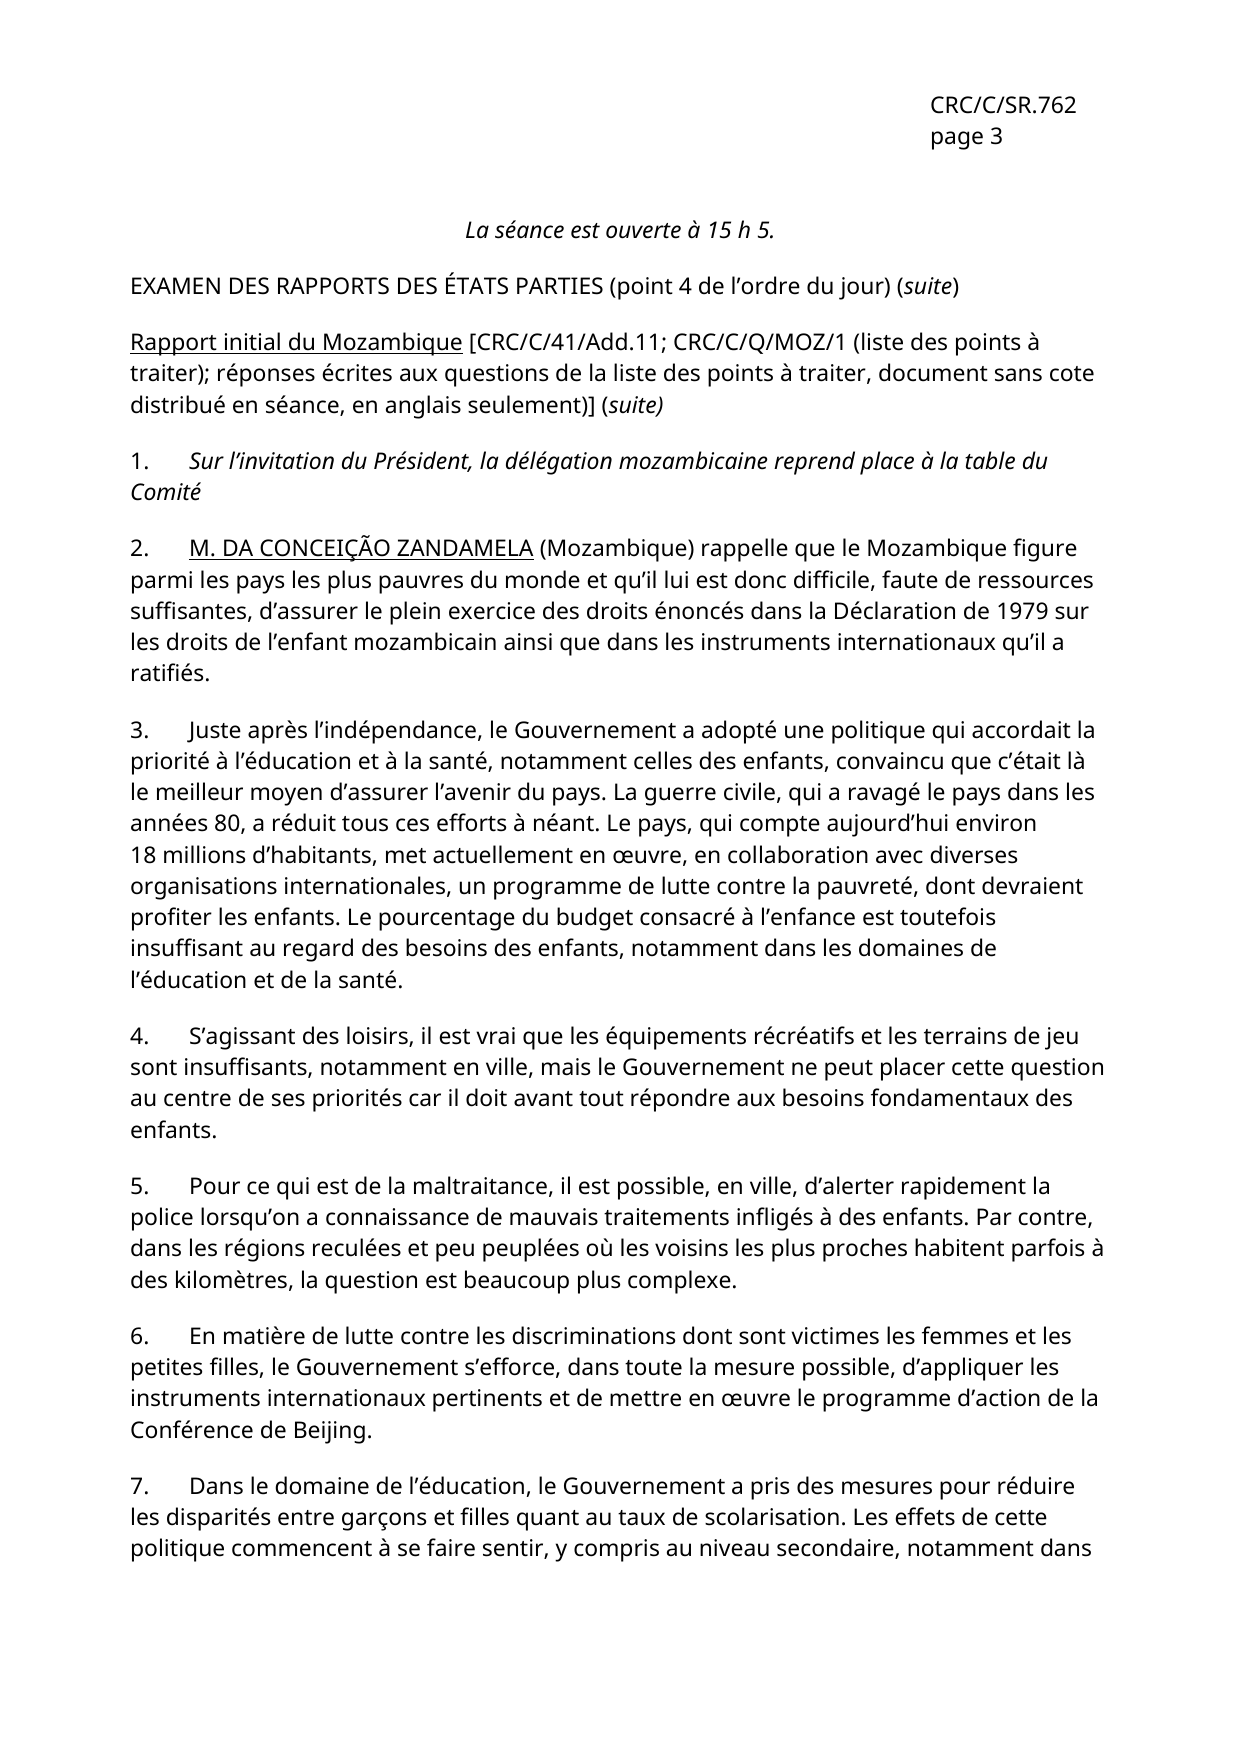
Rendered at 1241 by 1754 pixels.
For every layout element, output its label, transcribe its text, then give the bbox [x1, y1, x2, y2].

text EXAMEN DES RAPPORTS DES ÉTATS PARTIES (point 4 de l’ordre du jour) (suite) [130, 270, 1110, 301]
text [130, 1470, 1110, 1564]
text 5. Pour ce qui est de la maltraitance, il est possible, en ville, d’alerter rapidement la police lorsqu’on a connaissance de mauvais traitements infligés à des enfants. Par contre, dans les régions reculées et peu peuplées où les voisins les plus proches habitent parfois à des kilomètres, la question est beaucoup plus complexe. [130, 1170, 1110, 1295]
text 3. Juste après l’indépendance, le Gouvernement a adopté une politique qui accordait la priorité à l’éducation et à la santé, notamment celles des enfants, convaincu que c’était là le meilleur moyen d’assurer l’avenir du pays. La guerre civile, qui a ravagé le pays dans les années 80, a réduit tous ces efforts à néant. Le pays, qui compte aujourd’hui environ 18 millions d’habitants, met actuellement en œuvre, en collaboration avec diverses organisations internationales, un programme de lutte contre la pauvreté, dont devraient profiter les enfants. Le pourcentage du budget consacré à l’enfance est toutefois insuffisant au regard des besoins des enfants, notamment dans les domaines de l’éducation et de la santé. [130, 714, 1110, 995]
text La séance est ouverte à 15 h 5. [130, 214, 1110, 245]
text 4. S’agissant des loisirs, il est vrai que les équipements récréatifs et les terrains de jeu sont insuffisants, notamment en ville, mais le Gouvernement ne peut placer cette question au centre de ses priorités car il doit avant tout répondre aux besoins fondamentaux des enfants. [130, 1020, 1110, 1145]
text 2. M. DA CONCEIÇÃO ZANDAMELA (Mozambique) rappelle que le Mozambique figure parmi les pays les plus pauvres du monde et qu’il lui est donc difficile, faute de ressources suffisantes, d’assurer le plein exercice des droits énoncés dans la Déclaration de 1979 sur les droits de l’enfant mozambicain ainsi que dans les instruments internationaux qu’il a ratifiés. [130, 532, 1110, 689]
text Rapport initial du Mozambique [CRC/C/41/Add.11; CRC/C/Q/MOZ/1 (liste des points à traiter); réponses écrites aux questions de la liste des points à traiter, document sans cote distribué en séance, en anglais seulement)] (suite) [130, 326, 1110, 420]
text 1. Sur l’invitation du Président, la délégation mozambicaine reprend place à la table du Comité [130, 445, 1110, 507]
text 6. En matière de lutte contre les discriminations dont sont victimes les femmes et les petites filles, le Gouvernement s’efforce, dans toute la mesure possible, d’appliquer les instruments internationaux pertinents et de mettre en œuvre le programme d’action de la Conférence de Beijing. [130, 1320, 1110, 1445]
